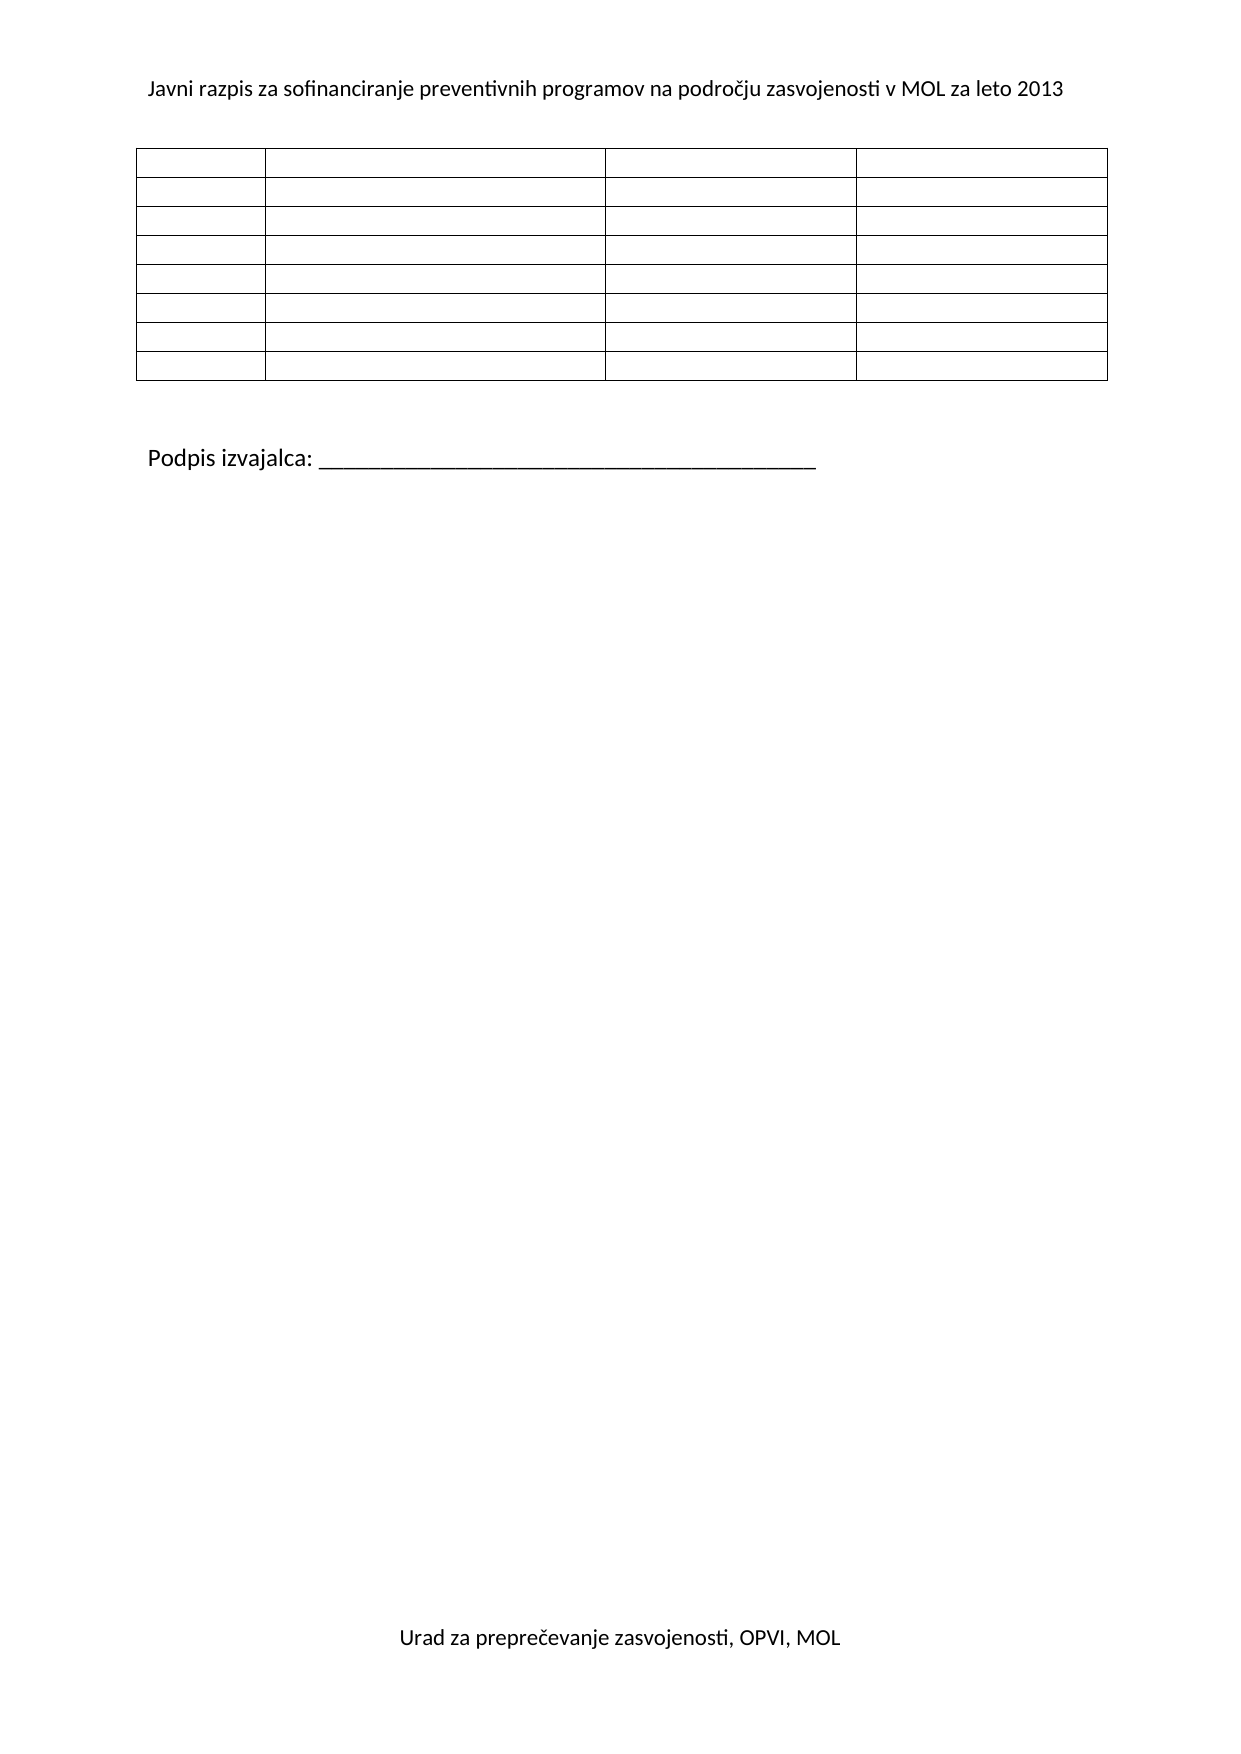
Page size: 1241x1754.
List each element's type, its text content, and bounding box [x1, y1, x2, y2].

table_cell [857, 236, 1107, 264]
table_cell [137, 178, 265, 206]
table_cell [857, 178, 1107, 206]
table_cell [137, 207, 265, 235]
table_cell [857, 207, 1107, 235]
table_cell [606, 265, 856, 293]
table_cell [266, 178, 605, 206]
table_cell [606, 178, 856, 206]
table_cell [266, 149, 605, 177]
table_cell [606, 323, 856, 351]
table_cell [857, 294, 1107, 322]
table_cell [606, 352, 856, 380]
table_cell [266, 323, 605, 351]
table_cell [137, 149, 265, 177]
table_cell [266, 294, 605, 322]
table_cell [857, 352, 1107, 380]
table_cell [266, 236, 605, 264]
table_cell [606, 149, 856, 177]
table_cell [857, 149, 1107, 177]
table_cell [266, 352, 605, 380]
table_cell [606, 207, 856, 235]
table_cell [857, 265, 1107, 293]
table_cell [606, 294, 856, 322]
text Podpis izvajalca: ________________________________________ [148, 442, 1093, 473]
table_cell [137, 352, 265, 380]
table_cell [137, 265, 265, 293]
table_cell [857, 323, 1107, 351]
table_cell [137, 294, 265, 322]
table_cell [137, 236, 265, 264]
table_cell [137, 323, 265, 351]
table_cell [266, 265, 605, 293]
table_cell [606, 236, 856, 264]
table_cell [266, 207, 605, 235]
